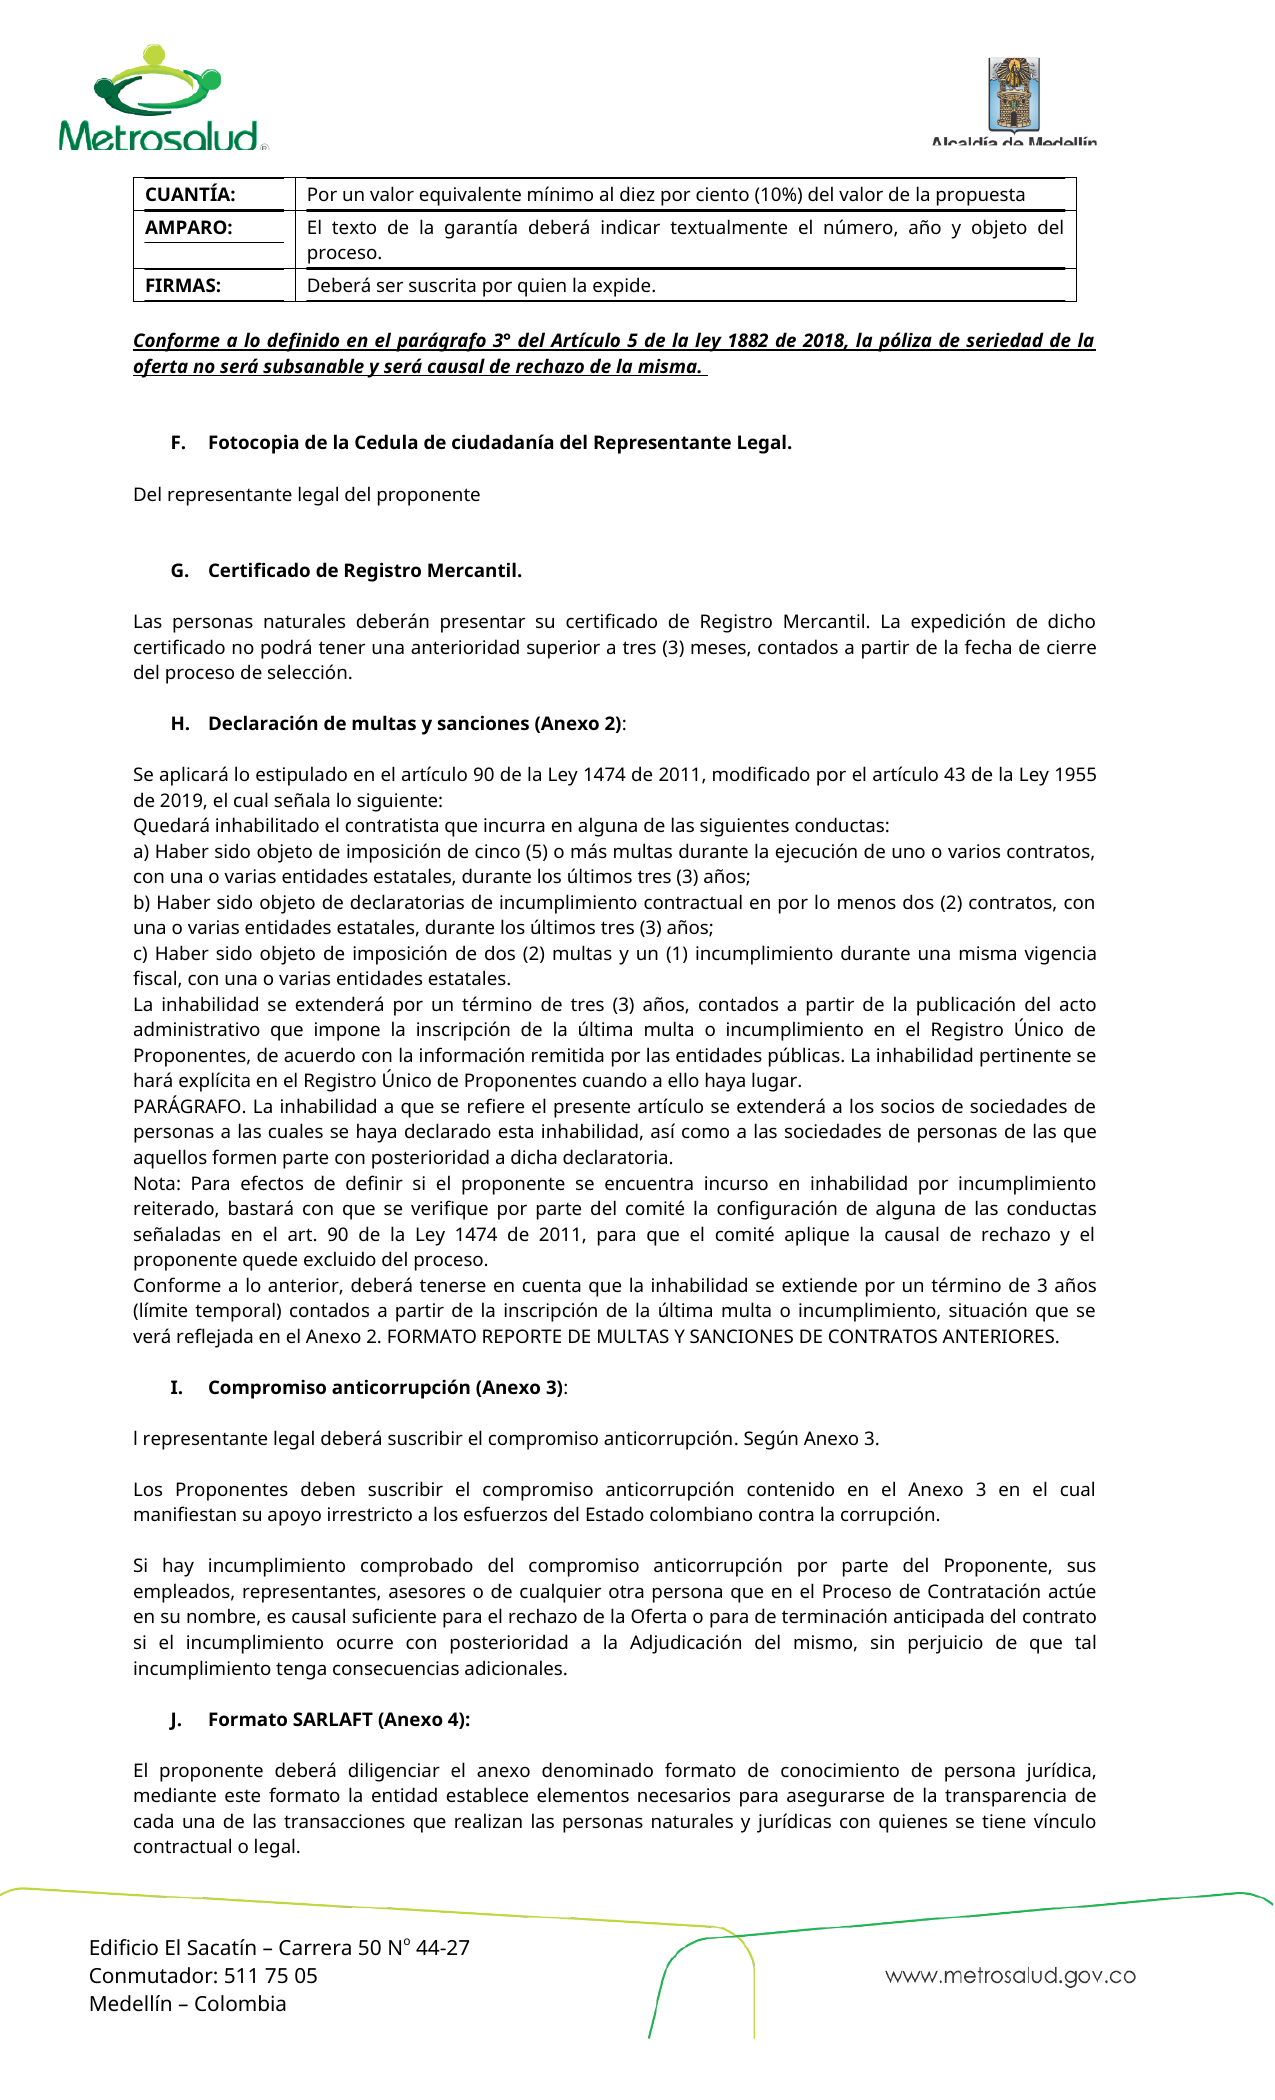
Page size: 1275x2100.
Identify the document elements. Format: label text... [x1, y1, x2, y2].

text Los Proponentes deben suscribir el compromiso anticorrupción contenido en el Anexo 3 en el cual manifiestan su apoyo irrestricto a los esfuerzos del Estado colombiano contra la corrupción. [133, 1476, 1098, 1527]
list Compromiso anticorrupción (Anexo 3): [170, 1374, 1098, 1399]
text Conforme a lo anterior, deberá tenerse en cuenta que la inhabilidad se extiende por un término de 3 años (límite temporal) contados a partir de la inscripción de la última multa o incumplimiento, situación que se verá reflejada en el Anexo 2. FORMATO REPORTE DE MULTAS Y SANCIONES DE CONTRATOS ANTERIORES. [133, 1272, 1098, 1348]
text Del representante legal del proponente [133, 481, 1098, 506]
text Nota: Para efectos de definir si el proponente se encuentra incurso en inhabilidad por incumplimiento reiterado, bastará con que se verifique por parte del comité la configuración de alguna de las conductas señaladas en el art. 90 de la Ley 1474 de 2011, para que el comité aplique la causal de rechazo y el proponente quede excluido del proceso. [133, 1170, 1098, 1272]
text Conforme a lo definido en el parágrafo 3° del Artículo 5 de la ley 1882 de 2018, la póliza de seriedad de la oferta no será subsanable y será causal de rechazo de la misma. [133, 328, 1098, 379]
picture [0, 1887, 1274, 2039]
text b) Haber sido objeto de declaratorias de incumplimiento contractual en por lo menos dos (2) contratos, con una o varias entidades estatales, durante los últimos tres (3) años; [133, 889, 1098, 940]
text PARÁGRAFO. La inhabilidad a que se refiere el presente artículo se extenderá a los socios de sociedades de personas a las cuales se haya declarado esta inhabilidad, así como a las sociedades de personas de las que aquellos formen parte con posterioridad a dicha declaratoria. [133, 1093, 1098, 1170]
table_cell AMPARO: [134, 211, 295, 268]
list Formato SARLAFT (Anexo 4): [170, 1706, 1098, 1731]
text El proponente deberá diligenciar el anexo denominado formato de conocimiento de persona jurídica, mediante este formato la entidad establece elementos necesarios para asegurarse de la transparencia de cada una de las transacciones que realizan las personas naturales y jurídicas con quienes se tiene vínculo contractual o legal. [133, 1757, 1098, 1859]
table_cell Deberá ser suscrita por quien la expide. [296, 269, 1076, 301]
text Quedará inhabilitado el contratista que incurra en alguna de las siguientes conductas: [133, 813, 1098, 838]
text a) Haber sido objeto de imposición de cinco (5) o más multas durante la ejecución de uno o varios contratos, con una o varias entidades estatales, durante los últimos tres (3) años; [133, 838, 1098, 889]
text l representante legal deberá suscribir el compromiso anticorrupción. Según Anexo 3. [133, 1425, 1098, 1451]
text La inhabilidad se extenderá por un término de tres (3) años, contados a partir de la publicación del acto administrativo que impone la inscripción de la última multa o incumplimiento en el Registro Único de Proponentes, de acuerdo con la información remitida por las entidades públicas. La inhabilidad pertinente se hará explícita en el Registro Único de Proponentes cuando a ello haya lugar. [133, 991, 1098, 1093]
table_cell Por un valor equivalente mínimo al diez por ciento (10%) del valor de la propuesta [296, 178, 1076, 210]
table_cell FIRMAS: [134, 269, 295, 301]
list Certificado de Registro Mercantil. [170, 557, 1098, 583]
list Declaración de multas y sanciones (Anexo 2): [170, 711, 1098, 736]
text Se aplicará lo estipulado en el artículo 90 de la Ley 1474 de 2011, modificado por el artículo 43 de la Ley 1955 de 2019, el cual señala lo siguiente: [133, 762, 1098, 813]
table_cell El texto de la garantía deberá indicar textualmente el número, año y objeto del proceso. [296, 211, 1076, 268]
picture [57, 30, 1097, 153]
table_cell CUANTÍA: [134, 178, 295, 210]
list Fotocopia de la Cedula de ciudadanía del Representante Legal. [170, 430, 1098, 455]
text c) Haber sido objeto de imposición de dos (2) multas y un (1) incumplimiento durante una misma vigencia fiscal, con una o varias entidades estatales. [133, 940, 1098, 991]
text Si hay incumplimiento comprobado del compromiso anticorrupción por parte del Proponente, sus empleados, representantes, asesores o de cualquier otra persona que en el Proceso de Contratación actúe en su nombre, es causal suficiente para el rechazo de la Oferta o para de terminación anticipada del contrato si el incumplimiento ocurre con posterioridad a la Adjudicación del mismo, sin perjuicio de que tal incumplimiento tenga consecuencias adicionales. [133, 1553, 1098, 1680]
text Las personas naturales deberán presentar su certificado de Registro Mercantil. La expedición de dicho certificado no podrá tener una anterioridad superior a tres (3) meses, contados a partir de la fecha de cierre del proceso de selección. [133, 608, 1098, 685]
